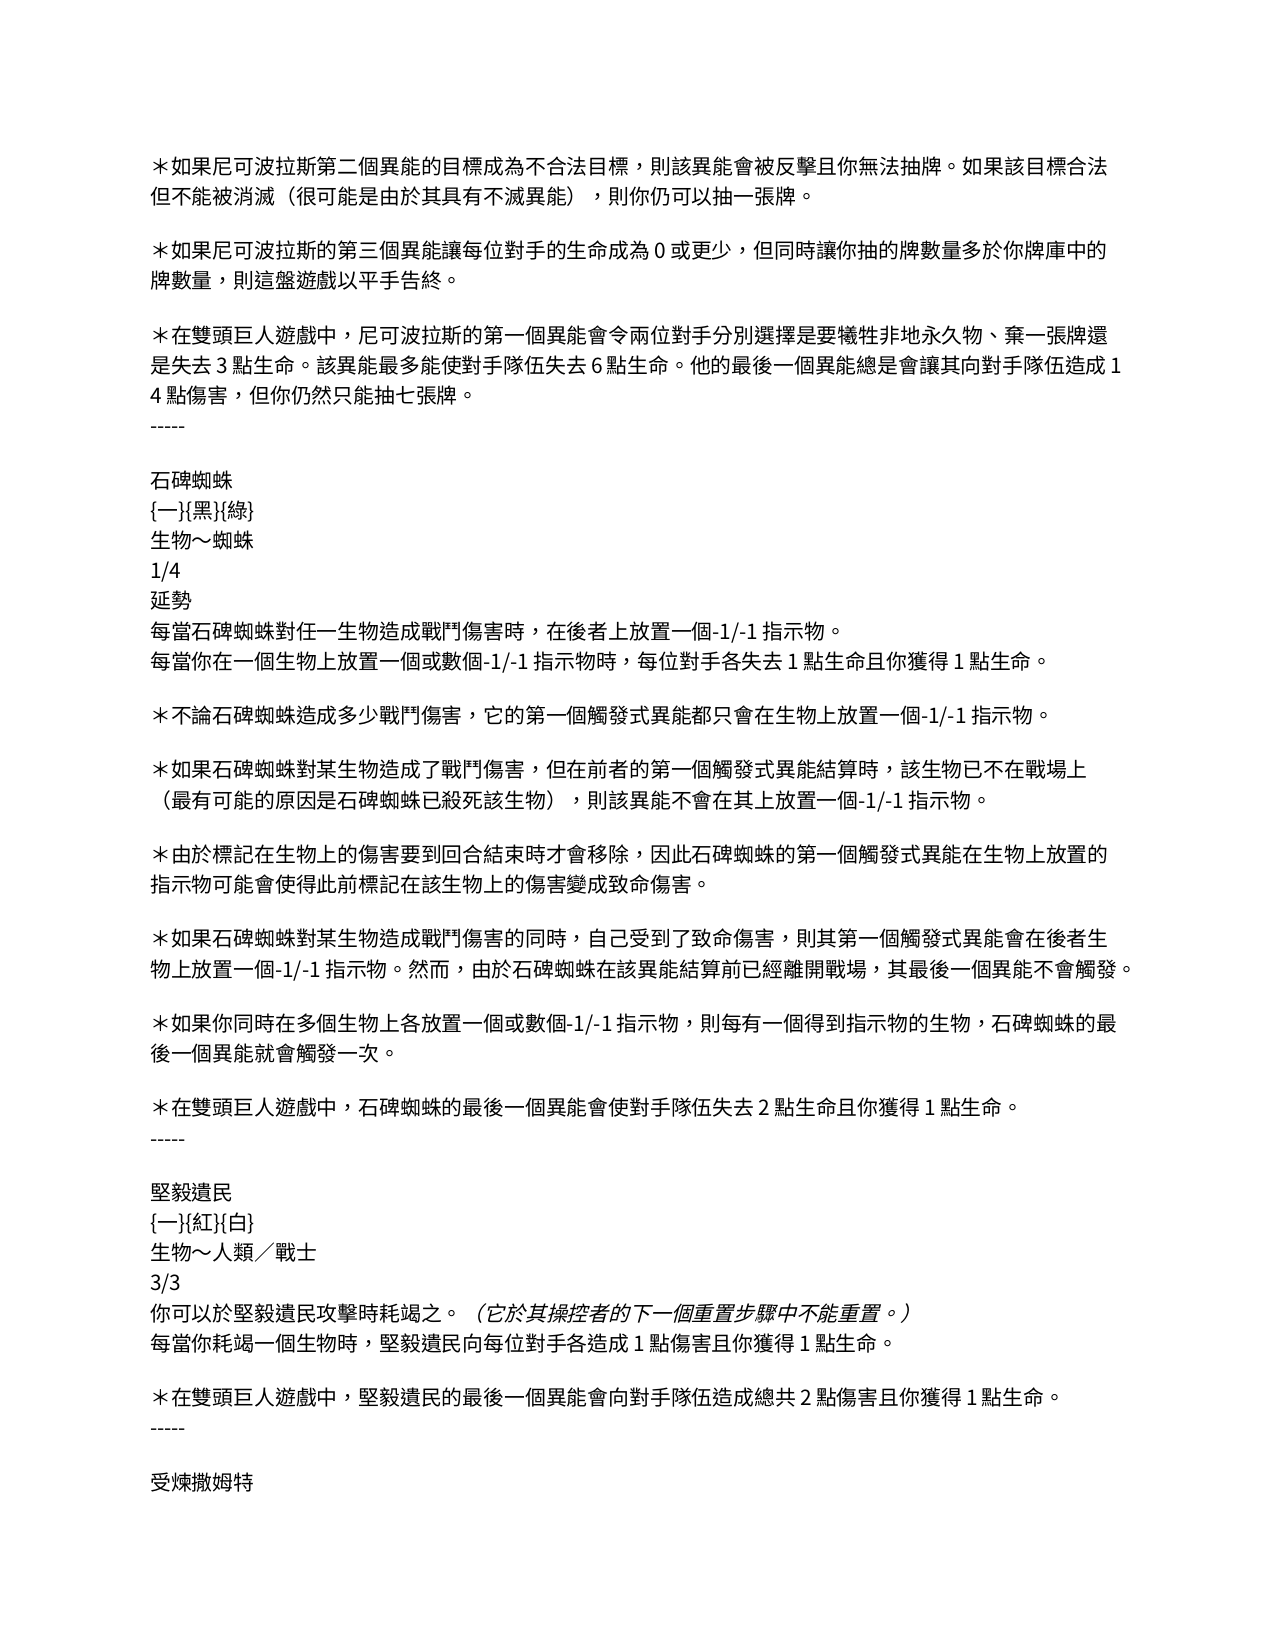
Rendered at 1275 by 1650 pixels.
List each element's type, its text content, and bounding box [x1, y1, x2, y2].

text 每當石碑蜘蛛對任一生物造成戰鬥傷害時，在後者上放置一個-1/-1指示物。 [150, 615, 1125, 645]
text {一}{黑}{綠} [150, 494, 1125, 524]
text ＊不論石碑蜘蛛造成多少戰鬥傷害，它的第一個觸發式異能都只會在生物上放置一個-1/-1指示物。 [150, 699, 1125, 729]
text 受煉撒姆特 [150, 1466, 1125, 1496]
text 1/4 [150, 554, 1125, 585]
text ＊由於標記在生物上的傷害要到回合結束時才會移除，因此石碑蜘蛛的第一個觸發式異能在生物上放置的指示物可能會使得此前標記在該生物上的傷害變成致命傷害。 [150, 838, 1125, 898]
text {一}{紅}{白} [150, 1206, 1125, 1236]
text ＊在雙頭巨人遊戲中，堅毅遺民的最後一個異能會向對手隊伍造成總共2點傷害且你獲得1點生命。 [150, 1381, 1125, 1412]
text 每當你耗竭一個生物時，堅毅遺民向每位對手各造成1點傷害且你獲得1點生命。 [150, 1327, 1125, 1357]
text ----- [150, 1412, 1125, 1442]
text ＊在雙頭巨人遊戲中，石碑蜘蛛的最後一個異能會使對手隊伍失去2點生命且你獲得1點生命。 [150, 1092, 1125, 1122]
text ＊如果石碑蜘蛛對某生物造成了戰鬥傷害，但在前者的第一個觸發式異能結算時，該生物已不在戰場上（最有可能的原因是石碑蜘蛛已殺死該生物），則該異能不會在其上放置一個-1/-1指示物。 [150, 754, 1125, 814]
text 延勢 [150, 585, 1125, 615]
text 生物～人類／戰士 [150, 1236, 1125, 1267]
text ＊在雙頭巨人遊戲中，尼可波拉斯的第一個異能會令兩位對手分別選擇是要犧牲非地永久物、棄一張牌還是失去3點生命。該異能最多能使對手隊伍失去6點生命。他的最後一個異能總是會讓其向對手隊伍造成14點傷害，但你仍然只能抽七張牌。 [150, 319, 1125, 409]
text 3/3 [150, 1267, 1125, 1297]
text ＊如果尼可波拉斯的第三個異能讓每位對手的生命成為0或更少，但同時讓你抽的牌數量多於你牌庫中的牌數量，則這盤遊戲以平手告終。 [150, 234, 1125, 295]
text 你可以於堅毅遺民攻擊時耗竭之。（它於其操控者的下一個重置步驟中不能重置。） [150, 1297, 1125, 1327]
text 每當你在一個生物上放置一個或數個-1/-1指示物時，每位對手各失去1點生命且你獲得1點生命。 [150, 645, 1125, 675]
text ＊如果尼可波拉斯第二個異能的目標成為不合法目標，則該異能會被反擊且你無法抽牌。如果該目標合法但不能被消滅（很可能是由於其具有不滅異能），則你仍可以抽一張牌。 [150, 150, 1125, 210]
text ----- [150, 409, 1125, 440]
text ＊如果石碑蜘蛛對某生物造成戰鬥傷害的同時，自己受到了致命傷害，則其第一個觸發式異能會在後者生物上放置一個-1/-1指示物。然而，由於石碑蜘蛛在該異能結算前已經離開戰場，其最後一個異能不會觸發。 [150, 923, 1125, 983]
text ----- [150, 1122, 1125, 1152]
text 石碑蜘蛛 [150, 464, 1125, 494]
text 生物～蜘蛛 [150, 524, 1125, 554]
text 堅毅遺民 [150, 1176, 1125, 1206]
text ＊如果你同時在多個生物上各放置一個或數個-1/-1指示物，則每有一個得到指示物的生物，石碑蜘蛛的最後一個異能就會觸發一次。 [150, 1007, 1125, 1067]
